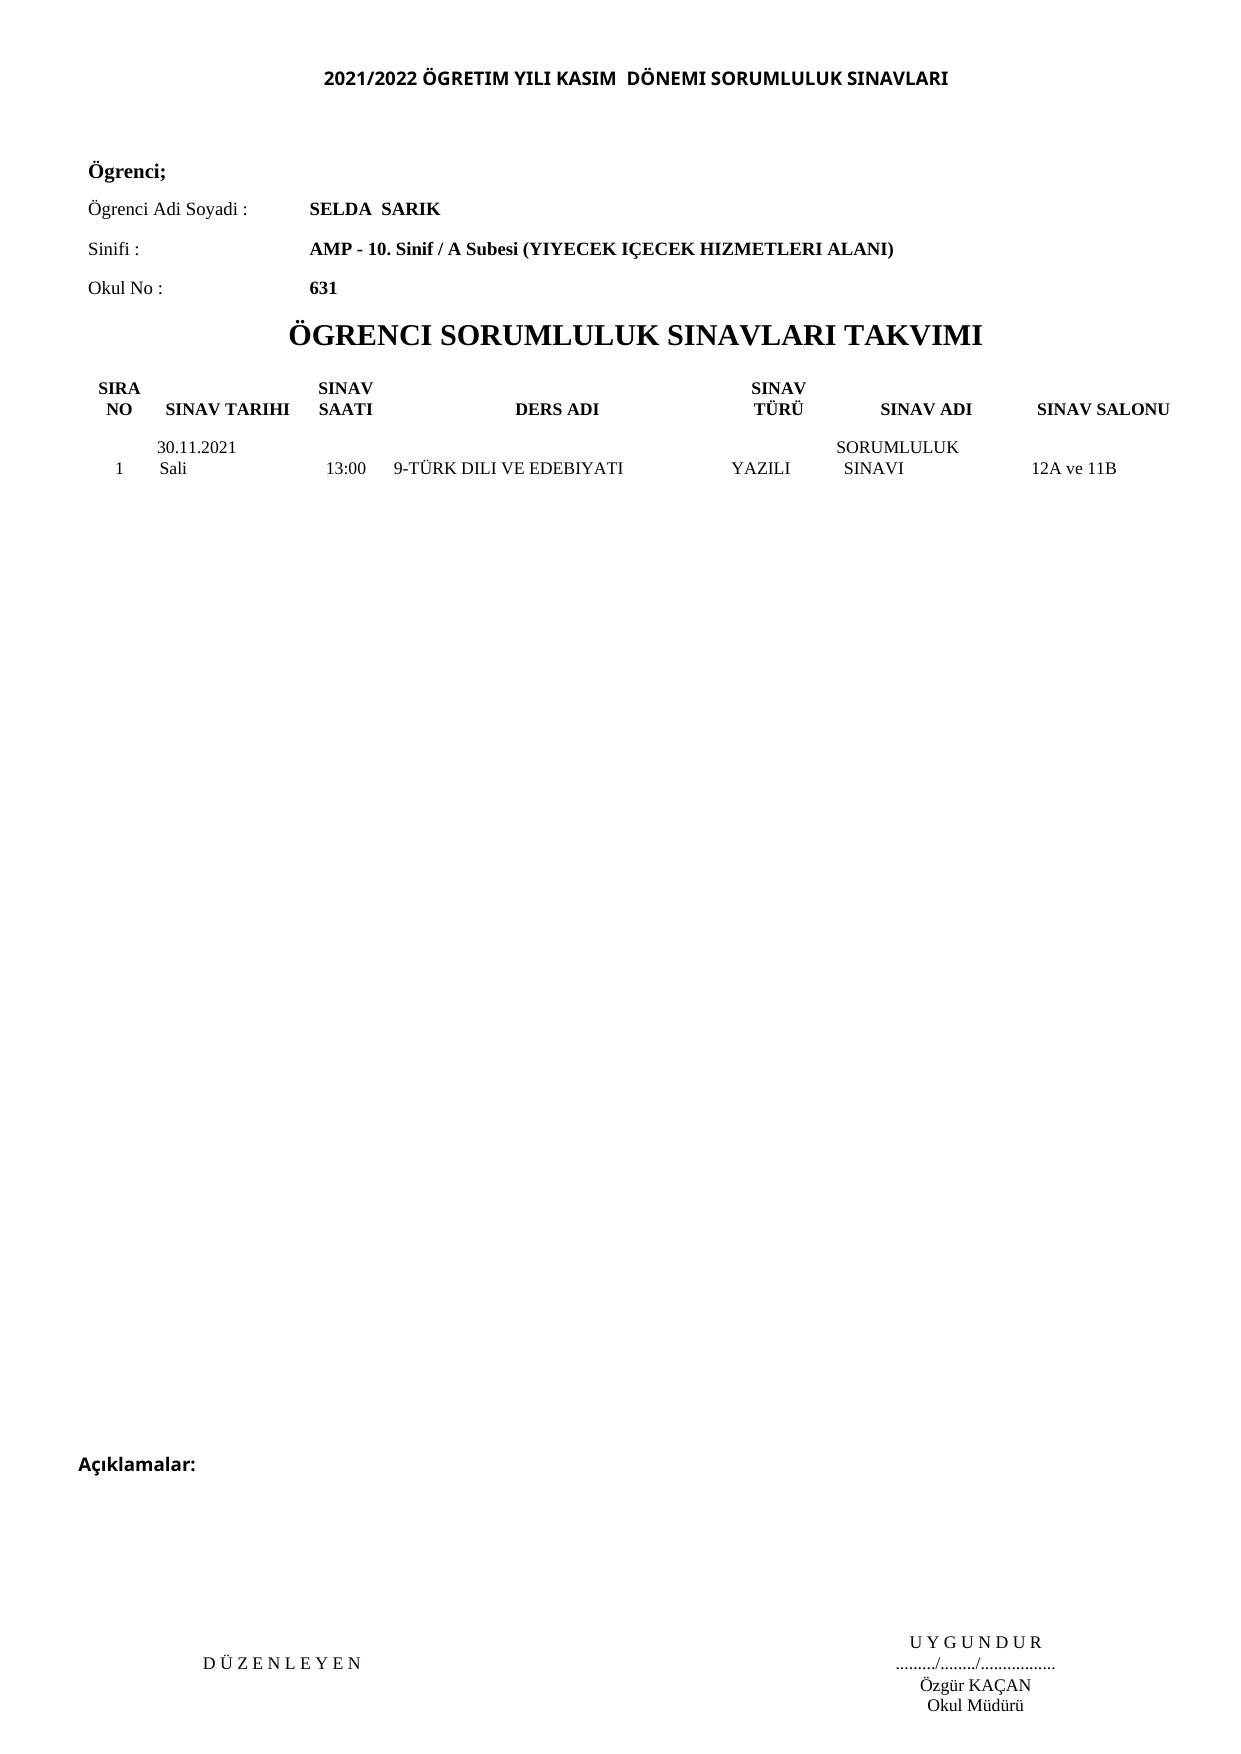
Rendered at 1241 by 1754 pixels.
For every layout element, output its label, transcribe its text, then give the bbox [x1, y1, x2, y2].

text 2021/2022 ÖGRETIM YILI KASIM DÖNEMI SORUMLULUK SINAVLARI [75, 66, 1240, 91]
text D Ü Z E N L E Y E N ........./......../................. [75, 1653, 1240, 1673]
text ÖGRENCI SORUMLULUK SINAVLARI TAKVIMI [75, 317, 1240, 352]
text 1 Sali 13:00 9-TÜRK DILI VE EDEBIYATI YAZILI SINAVI 12A ve 11B [75, 457, 1240, 478]
text Ögrenci; [75, 159, 1240, 183]
text SIRA SINAV SINAV [75, 378, 1240, 398]
text Açıklamalar: [75, 1451, 1240, 1477]
text Okul Müdürü [75, 1695, 1240, 1715]
text U Y G U N D U R [75, 1632, 1240, 1652]
text Özgür KAÇAN [75, 1675, 1240, 1695]
text Okul No : 631 [75, 277, 1240, 298]
text Ögrenci Adi Soyadi : SELDA SARIK [75, 198, 1240, 219]
text NO SINAV TARIHI SAATI DERS ADI TÜRÜ SINAV ADI SINAV SALONU [75, 398, 1240, 419]
text 30.11.2021 SORUMLULUK [75, 437, 1240, 457]
text Sinifi : AMP - 10. Sinif / A Subesi (YIYECEK IÇECEK HIZMETLERI ALANI) [75, 237, 1240, 259]
